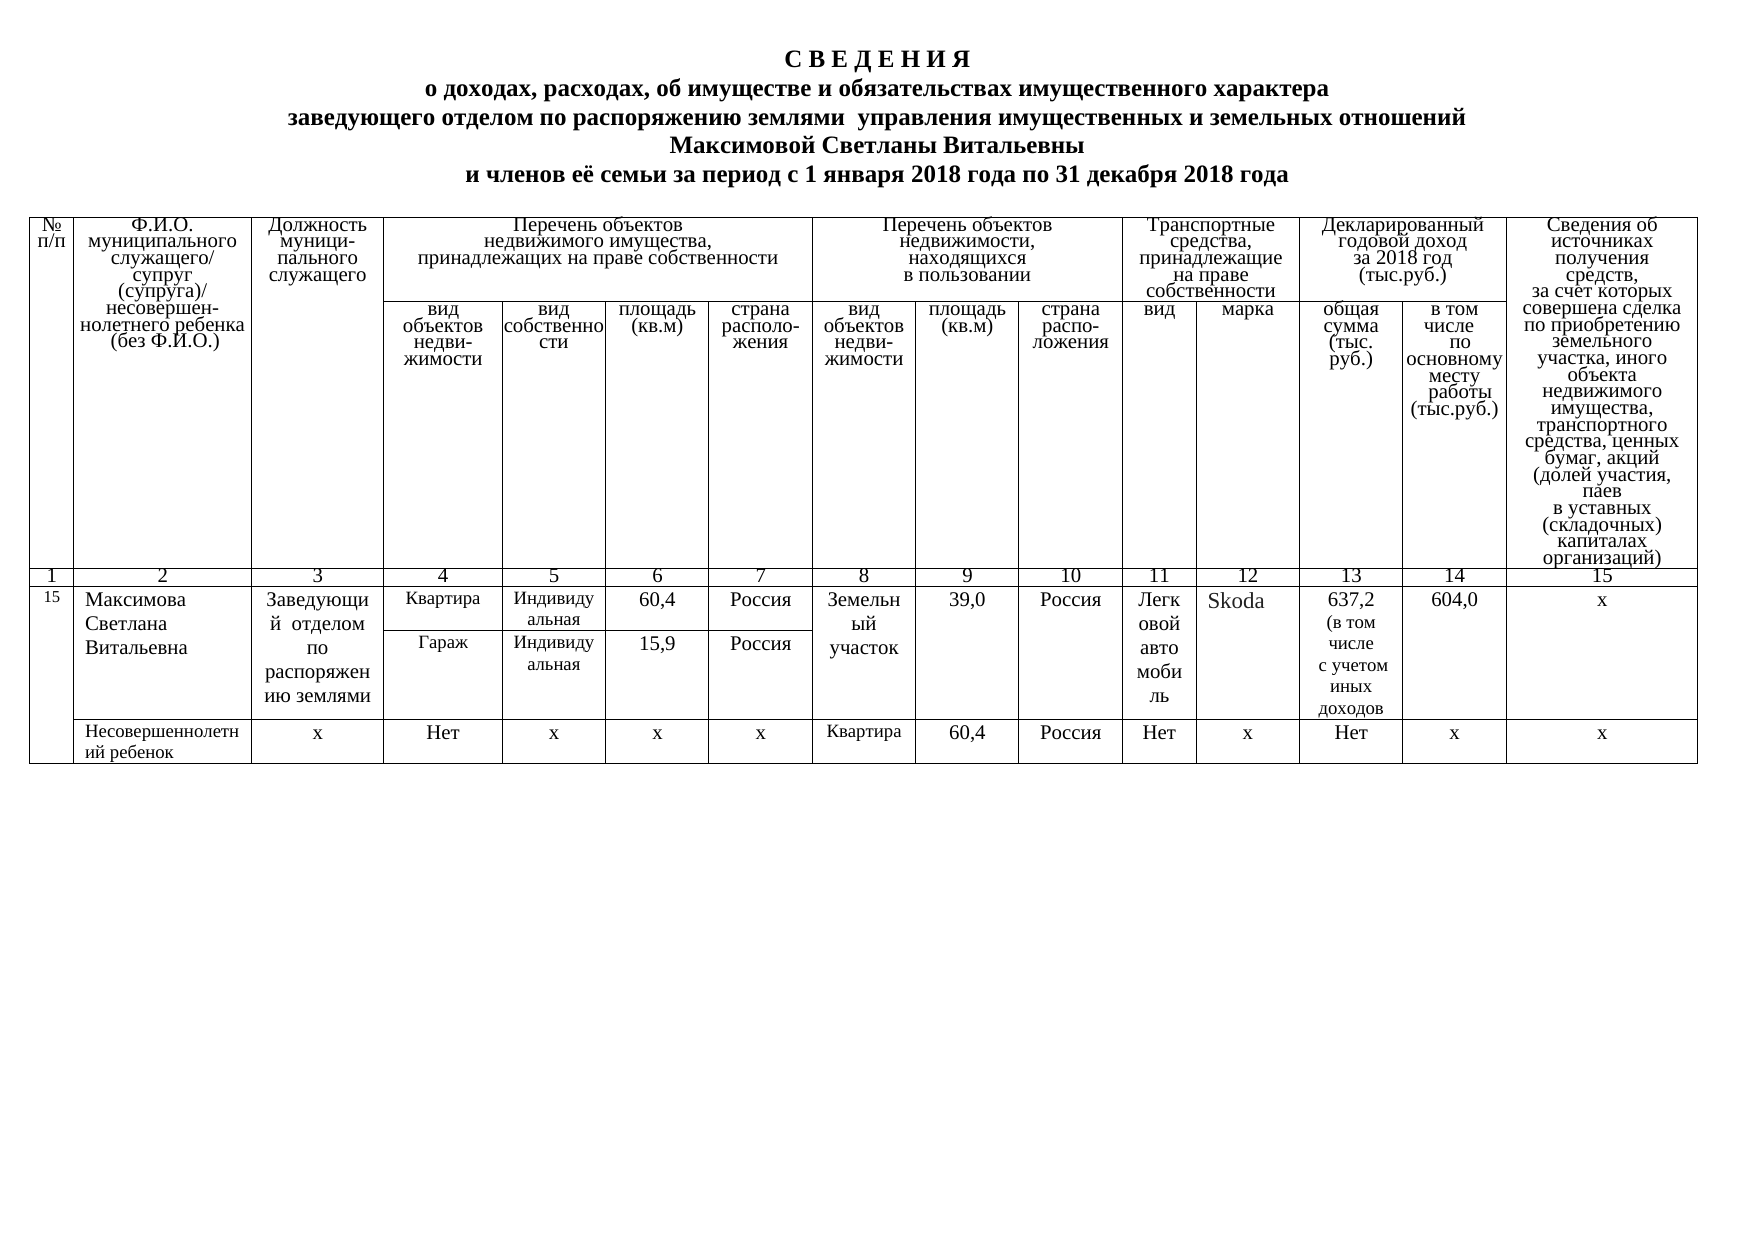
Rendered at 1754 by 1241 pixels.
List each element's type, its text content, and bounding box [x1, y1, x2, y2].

table_cell страна распо-ложения [1019, 302, 1122, 568]
table_cell Легковой автомобиль [1123, 587, 1196, 718]
table_cell вид собственности [503, 302, 605, 568]
table_cell 15 [30, 587, 73, 763]
table_cell 14 [1403, 569, 1506, 586]
table_header Перечень объектов недвижимого имущества, принадлежащих на праве собственности [384, 218, 812, 301]
table_cell площадь (кв.м) [916, 302, 1018, 568]
table_cell вид объектов недви-жимости [813, 302, 915, 568]
table_cell х [1507, 720, 1697, 763]
table_cell х [503, 720, 605, 763]
table_cell 39,0 [916, 587, 1018, 718]
table_header Перечень объектов недвижимости, находящихся в пользовании [813, 218, 1122, 301]
table_cell Несовершеннолетний ребенок [74, 720, 251, 763]
table_cell Skoda [1197, 587, 1299, 718]
table_cell общая сумма (тыс. руб.) [1300, 302, 1402, 568]
table_cell х [1403, 720, 1506, 763]
table_header Сведения об источниках получения средств, за счет которых совершена сделка по приобретению земельного участка, иного объекта недвижимого имущества, транспортного средства, ценных бумаг, акций (долей участия, паев в уставных (складочных) капиталах организаций) [1507, 218, 1697, 568]
table_cell вид [1123, 302, 1196, 568]
table_cell 7 [709, 569, 812, 586]
table_cell Гараж [384, 631, 502, 718]
table_cell марка [1197, 302, 1299, 568]
table_cell х [252, 720, 383, 763]
text С В Е Д Е Н И Я [118, 44, 1636, 73]
table_cell 60,4 [606, 587, 708, 630]
table_cell Индивидуальная [503, 587, 605, 630]
table_cell 10 [1019, 569, 1122, 586]
table_cell Квартира [384, 587, 502, 630]
table_cell 637,2 (в том числе с учетом иных доходов [1300, 587, 1402, 718]
table_cell 2 [74, 569, 251, 586]
table_cell 8 [813, 569, 915, 586]
text и членов её семьи за период с 1 января 2018 года по 31 декабря 2018 года [118, 159, 1636, 188]
table_cell 6 [606, 569, 708, 586]
text о доходах, расходах, об имуществе и обязательствах имущественного характера [118, 73, 1636, 102]
table_cell площадь (кв.м) [606, 302, 708, 568]
text Максимовой Светланы Витальевны [118, 131, 1636, 159]
table_cell Заведующий отделом по распоряжению землями [252, 587, 383, 718]
table_cell Индивидуальная [503, 631, 605, 718]
table_header № п/п [30, 218, 73, 568]
table_cell Нет [384, 720, 502, 763]
table_cell Нет [1123, 720, 1196, 763]
table_cell Россия [1019, 720, 1122, 763]
table_cell 12 [1197, 569, 1299, 586]
table_cell 13 [1300, 569, 1402, 586]
table_cell х [1507, 587, 1697, 718]
table_cell Россия [1019, 587, 1122, 718]
table_cell х [709, 720, 812, 763]
table_cell 5 [503, 569, 605, 586]
table_cell 9 [916, 569, 1018, 586]
table_cell 15 [1507, 569, 1697, 586]
table_cell страна располо-жения [709, 302, 812, 568]
table_cell Максимова Светлана Витальевна [74, 587, 251, 718]
table_cell Квартира [813, 720, 915, 763]
table_cell в том числе по основному месту работы (тыс.руб.) [1403, 302, 1506, 568]
table_cell 604,0 [1403, 587, 1506, 718]
text заведующего отделом по распоряжению землями управления имущественных и земельных отношений [118, 102, 1636, 131]
table_cell 4 [384, 569, 502, 586]
table_cell 60,4 [916, 720, 1018, 763]
table_cell 1 [30, 569, 73, 586]
table_header Ф.И.О. муниципального служащего/ супруг (супруга)/ несовершен-нолетнего ребенка (без Ф.И.О.) [74, 218, 251, 568]
table_cell х [606, 720, 708, 763]
table_header Декларированный годовой доход за 2018 год (тыс.руб.) [1300, 218, 1506, 301]
table_cell 15,9 [606, 631, 708, 718]
table_cell Россия [709, 631, 812, 718]
table_cell Земельный участок [813, 587, 915, 718]
table_cell Нет [1300, 720, 1402, 763]
table_header Должность муници-пального служащего [252, 218, 383, 568]
table_cell 3 [252, 569, 383, 586]
table_header Транспортные средства, принадлежащие на праве собственности [1123, 218, 1299, 301]
table_cell 11 [1123, 569, 1196, 586]
table_cell х [1197, 720, 1299, 763]
table_cell Россия [709, 587, 812, 630]
table_cell вид объектов недви-жимости [384, 302, 502, 568]
